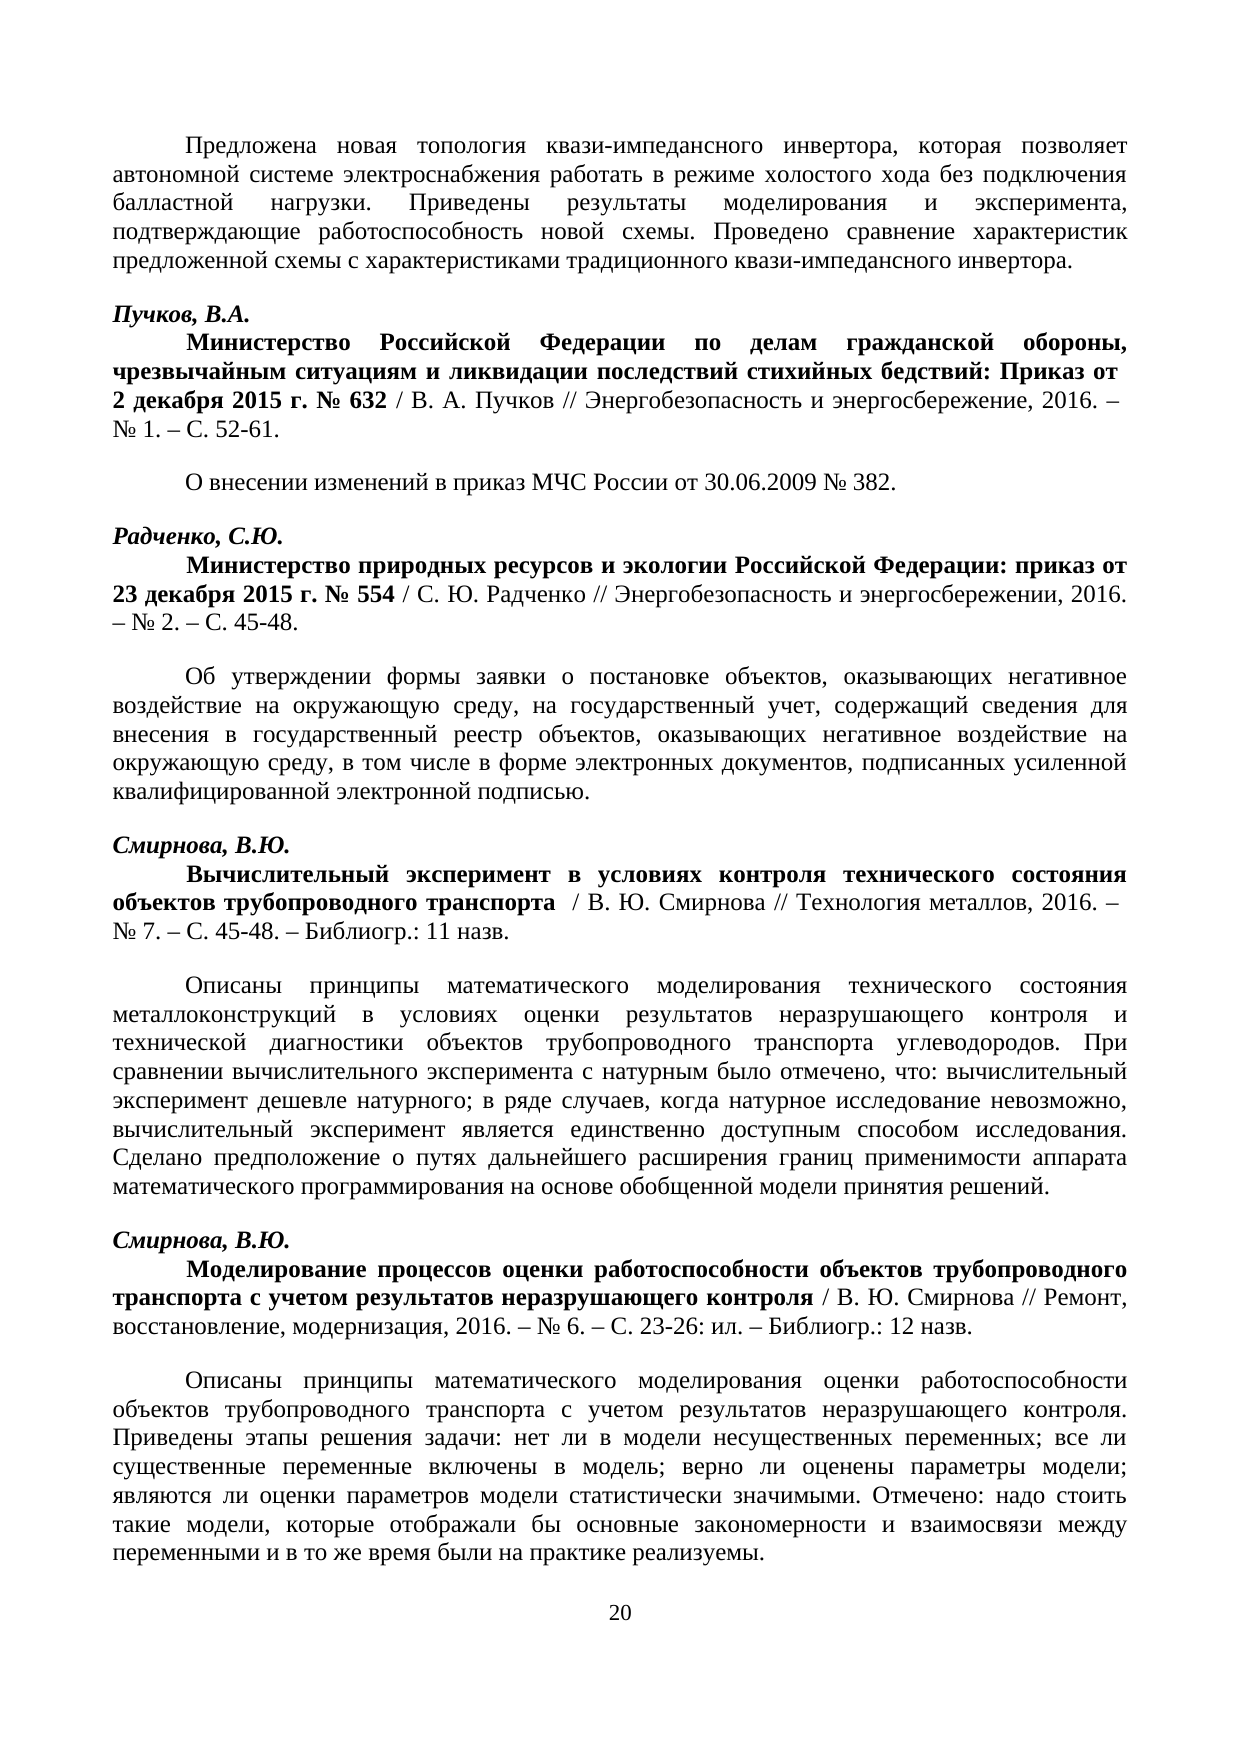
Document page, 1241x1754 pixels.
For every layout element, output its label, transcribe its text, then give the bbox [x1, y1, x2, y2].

text Радченко, С.Ю. [112, 521, 1128, 550]
text Пучков, В.А. [112, 299, 1128, 327]
text Вычислительный эксперимент в условиях контроля технического состояния объектов трубопроводного транспорта / В. Ю. Смирнова // Технология металлов, 2016. – № 7. – С. 45-48. – Библиогр.: 11 назв. [112, 859, 1128, 945]
text Смирнова, В.Ю. [112, 1225, 1128, 1254]
text Министерство Российской Федерации по делам гражданской обороны, чрезвычайным ситуациям и ликвидации последствий стихийных бедствий: Приказ от 2 декабря 2015 г. № 632 / В. А. Пучков // Энергобезопасность и энергосбережение, 2016. – № 1. – С. 52-61. [112, 327, 1128, 442]
text Предложена новая топология квази-импедансного инвертора, которая позволяет автономной системе электроснабжения работать в режиме холостого хода без подключения балластной нагрузки. Приведены результаты моделирования и эксперимента, подтверждающие работоспособность новой схемы. Проведено сравнение характеристик предложенной схемы с характеристиками традиционного квази-импедансного инвертора. [112, 130, 1128, 274]
text Министерство природных ресурсов и экологии Российской Федерации: приказ от 23 декабря 2015 г. № 554 / С. Ю. Радченко // Энергобезопасность и энергосбережении, 2016. – № 2. – С. 45-48. [112, 550, 1128, 636]
text Описаны принципы математического моделирования технического состояния металлоконструкций в условиях оценки результатов неразрушающего контроля и технической диагностики объектов трубопроводного транспорта углеводородов. При сравнении вычислительного эксперимента с натурным было отмечено, что: вычислительный эксперимент дешевле натурного; в ряде случаев, когда натурное исследование невозможно, вычислительный эксперимент является единственно доступным способом исследования. Сделано предположение о путях дальнейшего расширения границ применимости аппарата математического программирования на основе обобщенной модели принятия решений. [112, 970, 1128, 1200]
text Смирнова, В.Ю. [112, 830, 1128, 859]
text Описаны принципы математического моделирования оценки работоспособности объектов трубопроводного транспорта с учетом результатов неразрушающего контроля. Приведены этапы решения задачи: нет ли в модели несущественных переменных; все ли существенные переменные включены в модель; верно ли оценены параметры модели; являются ли оценки параметров модели статистически значимыми. Отмечено: надо стоить такие модели, которые отображали бы основные закономерности и взаимосвязи между переменными и в то же время были на практике реализуемы. [112, 1365, 1128, 1566]
text Об утверждении формы заявки о постановке объектов, оказывающих негативное воздействие на окружающую среду, на государственный учет, содержащий сведения для внесения в государственный реестр объектов, оказывающих негативное воздействие на окружающую среду, в том числе в форме электронных документов, подписанных усиленной квалифицированной электронной подписью. [112, 661, 1128, 805]
text О внесении изменений в приказ МЧС России от 30.06.2009 № 382. [112, 467, 1128, 496]
text Моделирование процессов оценки работоспособности объектов трубопроводного транспорта с учетом результатов неразрушающего контроля / В. Ю. Смирнова // Ремонт, восстановление, модернизация, 2016. – № 6. – С. 23-26: ил. – Библиогр.: 12 назв. [112, 1254, 1128, 1340]
